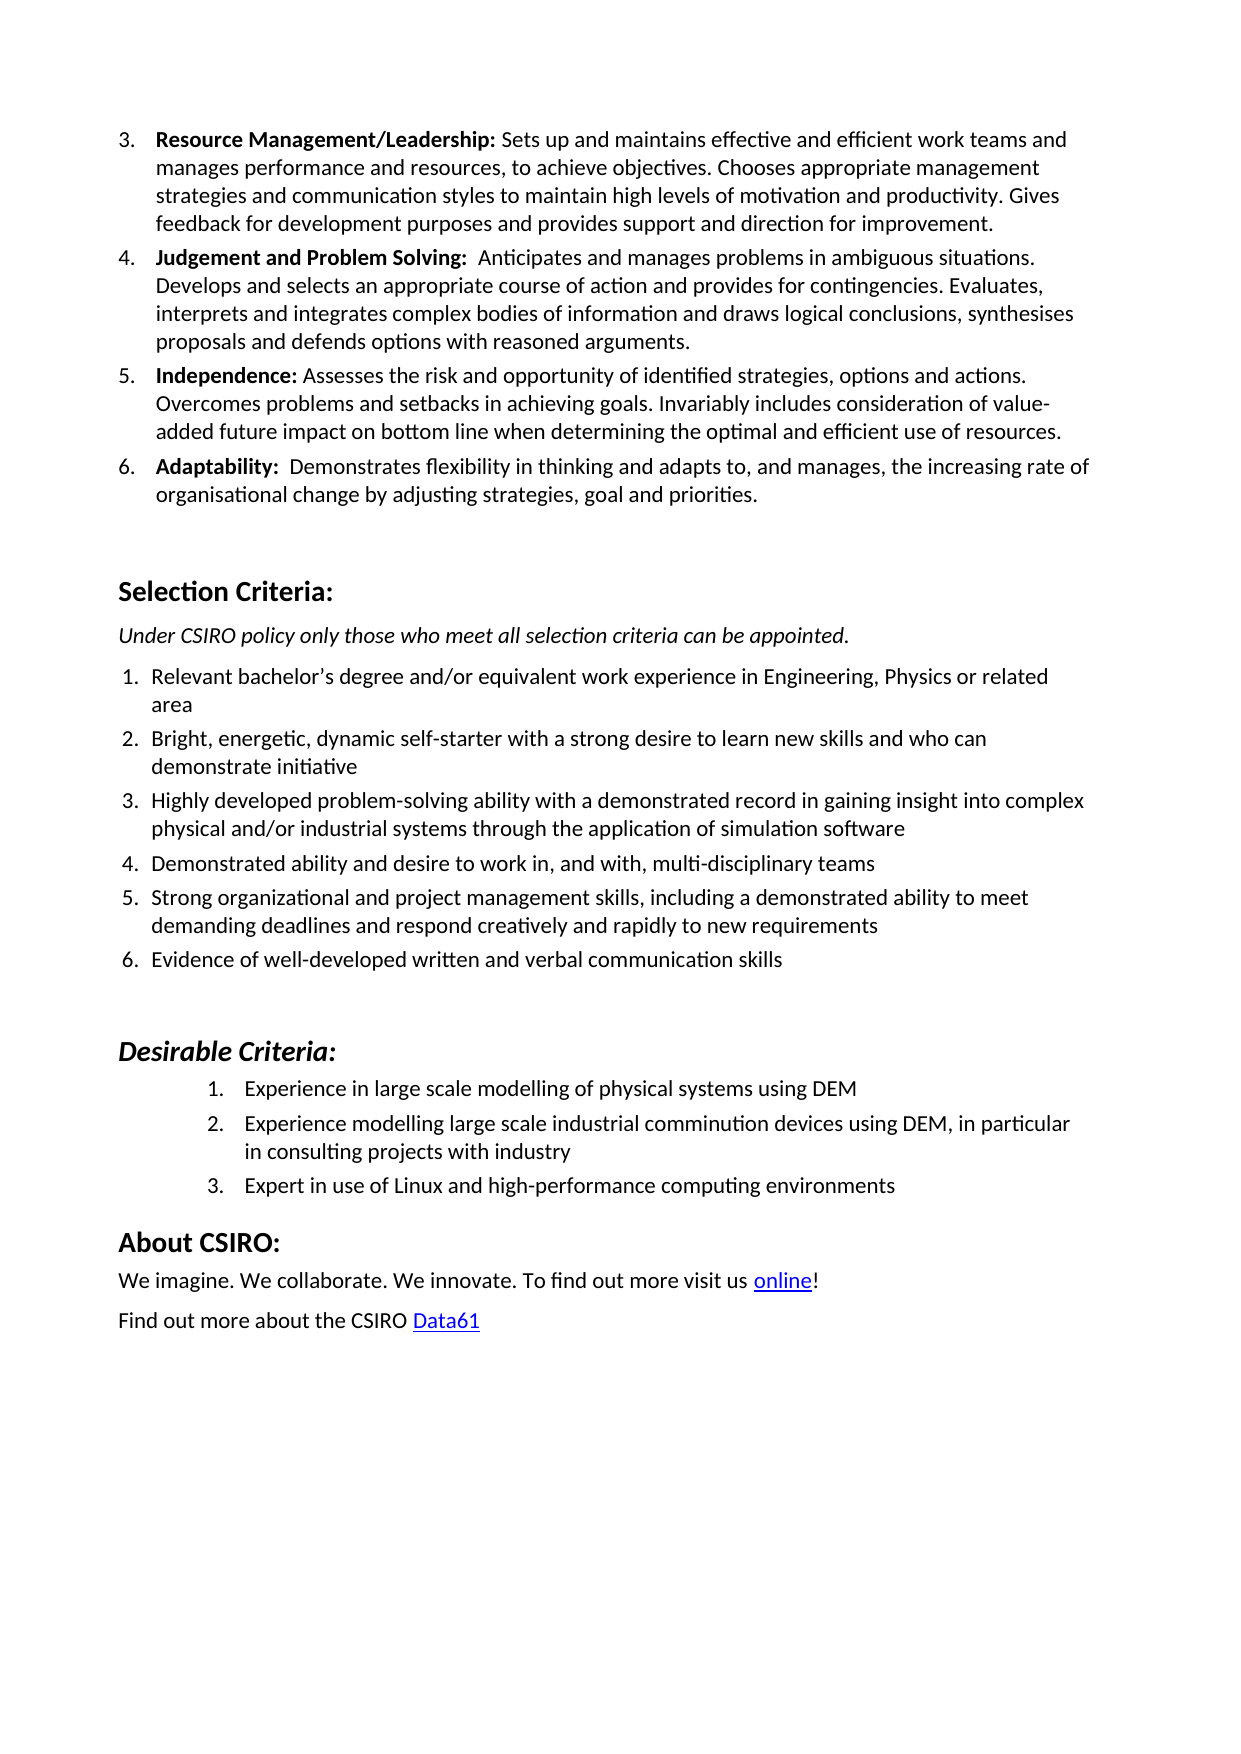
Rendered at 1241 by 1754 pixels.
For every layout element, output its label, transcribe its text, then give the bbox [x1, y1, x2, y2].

list Judgement and Problem Solving: Anticipates and manages problems in ambiguous situations. Develops and selects an appropriate course of action and provides for contingencies. Evaluates, interprets and integrates complex bodies of information and draws logical conclusions, synthesises proposals and defends options with reasoned arguments. [118, 243, 1092, 355]
list Experience in large scale modelling of physical systems using DEM [207, 1074, 1092, 1103]
subtitle Selection Criteria: [118, 573, 1092, 609]
text Under CSIRO policy only those who meet all selection criteria can be appointed. [118, 621, 1092, 649]
list Evidence of well-developed written and verbal communication skills [122, 945, 1092, 973]
list Demonstrated ability and desire to work in, and with, multi-disciplinary teams [122, 849, 1092, 877]
subtitle About CSIRO: [118, 1224, 1092, 1260]
list Bright, energetic, dynamic self-starter with a strong desire to learn new skills and who can demonstrate initiative [122, 724, 1092, 780]
list Resource Management/Leadership: Sets up and maintains effective and efficient work teams and manages performance and resources, to achieve objectives. Chooses appropriate management strategies and communication styles to maintain high levels of motivation and productivity. Gives feedback for development purposes and provides support and direction for improvement. [118, 125, 1092, 237]
list Highly developed problem-solving ability with a demonstrated record in gaining insight into complex physical and/or industrial systems through the application of simulation software [122, 787, 1092, 843]
list Relevant bachelor’s degree and/or equivalent work experience in Engineering, Physics or related area [122, 662, 1092, 718]
list Expert in use of Linux and high-performance computing environments​ [207, 1171, 1092, 1199]
list Independence: Assesses the risk and opportunity of identified strategies, options and actions. Overcomes problems and setbacks in achieving goals. Invariably includes consideration of value-added future impact on bottom line when determining the optimal and efficient use of resources. [118, 361, 1092, 446]
list Experience modelling large scale industrial comminution devices using DEM, in particular in consulting projects with industry [207, 1109, 1092, 1165]
subtitle Desirable Criteria: [118, 1033, 1092, 1068]
text Find out more about the CSIRO Data61 [118, 1307, 1092, 1334]
list Strong organizational and project management skills, including a demonstrated ability to meet demanding deadlines and respond creatively and rapidly to new requirements [122, 883, 1092, 939]
text We imagine. We collaborate. We innovate. To find out more visit us online! [118, 1266, 1092, 1294]
list Adaptability: Demonstrates flexibility in thinking and adapts to, and manages, the increasing rate of organisational change by adjusting strategies, goal and priorities. [118, 452, 1092, 508]
